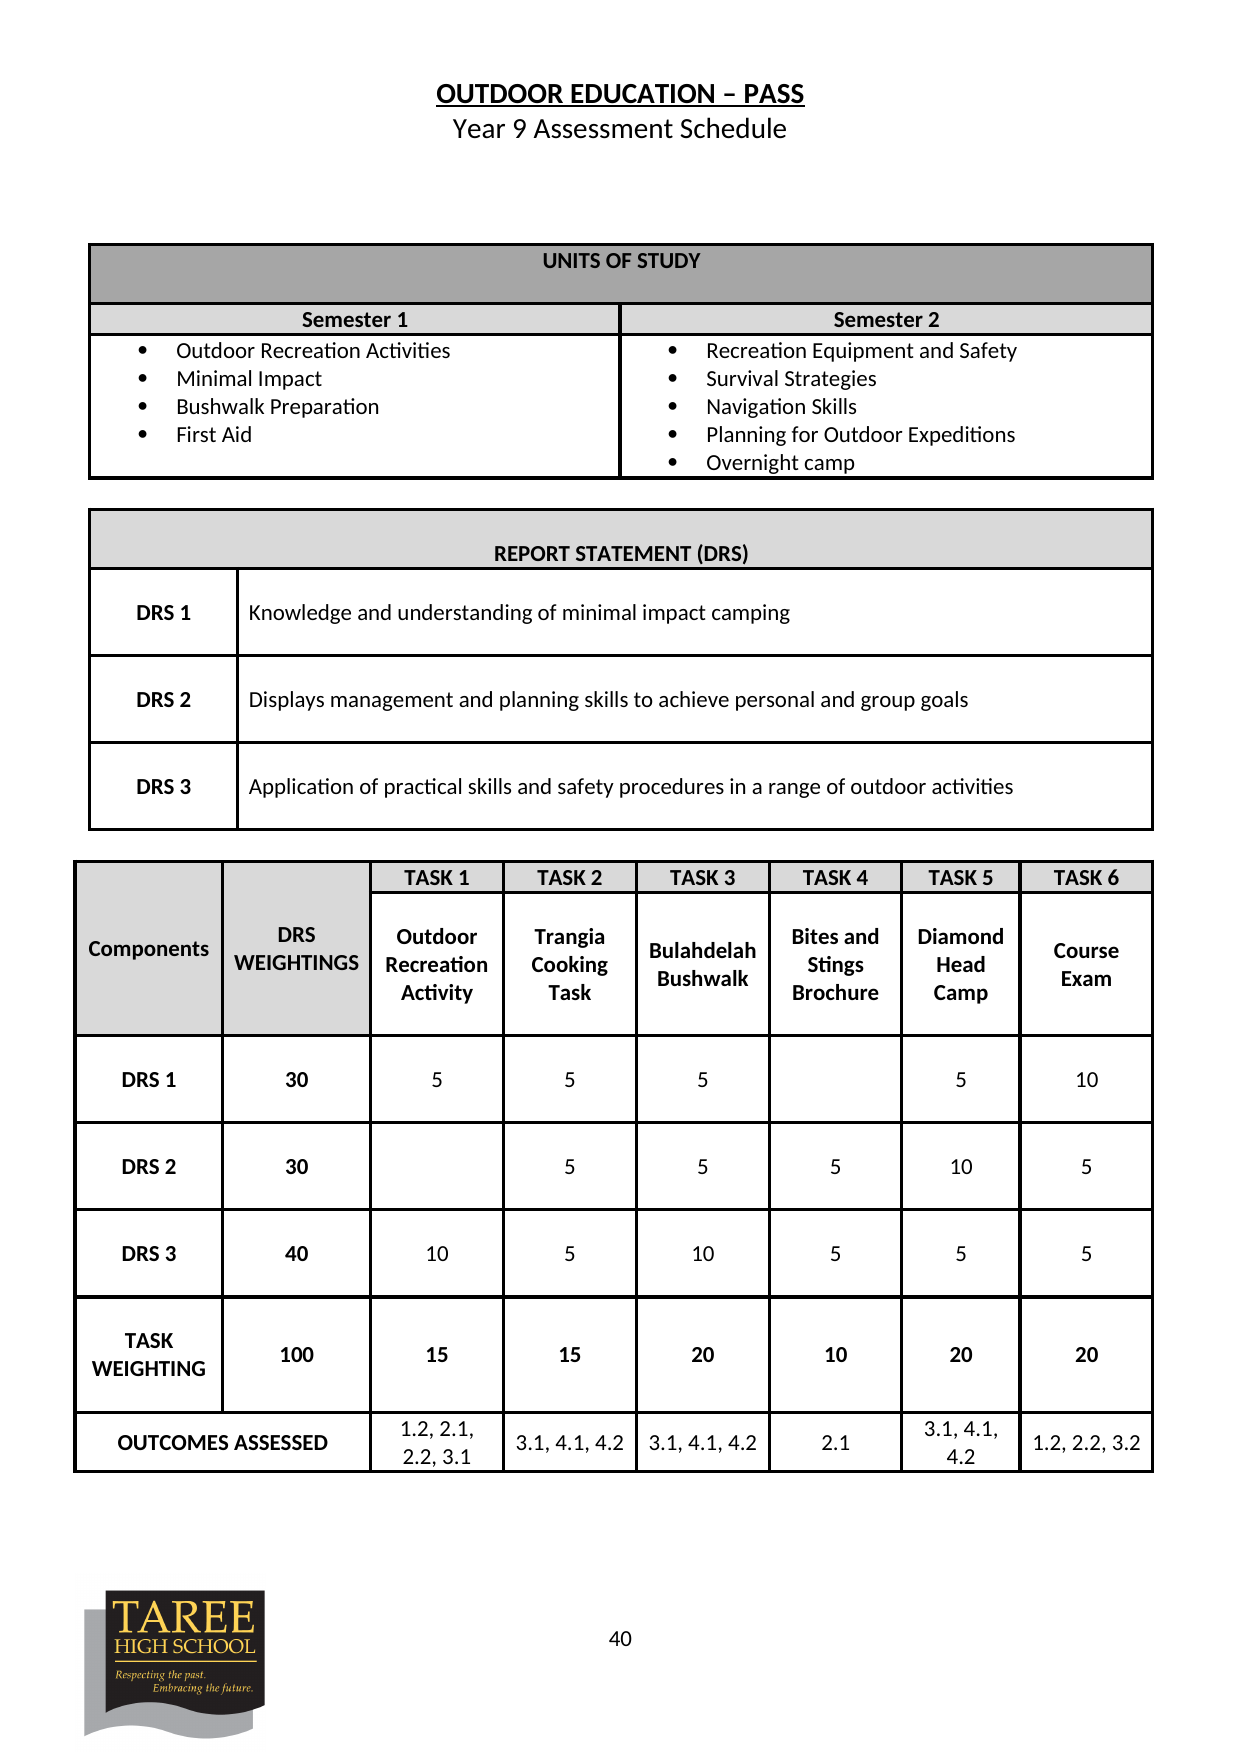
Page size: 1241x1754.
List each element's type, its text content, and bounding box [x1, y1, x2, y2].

table_cell 20 [638, 1299, 768, 1411]
table_cell DRS 2 [77, 1124, 221, 1208]
table_cell 30 [224, 1037, 369, 1121]
table_cell 15 [372, 1299, 502, 1411]
table_cell DRS 1 [77, 1037, 221, 1121]
table_header TASK 1 [372, 863, 502, 891]
table_cell 5 [638, 1037, 768, 1121]
table_cell 30 [224, 1124, 369, 1208]
table_cell 5 [1022, 1211, 1151, 1295]
table_cell TASK WEIGHTING [77, 1299, 221, 1411]
table_cell 3.1, 4.1, 4.2 [638, 1414, 768, 1470]
table_cell [372, 1124, 502, 1208]
table_cell DRS 2 [91, 657, 236, 741]
table_cell 5 [771, 1211, 900, 1295]
table_cell 10 [903, 1124, 1018, 1208]
table_cell Semester 2 [622, 305, 1151, 333]
table_header TASK 2 [505, 863, 635, 891]
table_cell 20 [903, 1299, 1018, 1411]
table_cell 2.1 [771, 1414, 900, 1470]
table_cell Application of practical skills and safety procedures in a range of outdoor activities [239, 744, 1151, 828]
table_cell 3.1, 4.1, 4.2 [903, 1414, 1018, 1470]
table_cell Bulahdelah Bushwalk [638, 894, 768, 1034]
table_cell 5 [1022, 1124, 1151, 1208]
table_cell Trangia Cooking Task [505, 894, 635, 1034]
table_cell Displays management and planning skills to achieve personal and group goals [239, 657, 1151, 741]
table_cell 5 [505, 1037, 635, 1121]
table_cell 1.2, 2.1, 2.2, 3.1 [372, 1414, 502, 1470]
table_cell Semester 1 [91, 305, 618, 333]
table_cell 10 [1022, 1037, 1151, 1121]
table_cell DRS 3 [77, 1211, 221, 1295]
table_header TASK 6 [1022, 863, 1151, 891]
table_cell 5 [372, 1037, 502, 1121]
table_header TASK 3 [638, 863, 768, 891]
table_cell 5 [771, 1124, 900, 1208]
table_cell 3.1, 4.1, 4.2 [505, 1414, 635, 1470]
table_header REPORT STATEMENT (DRS) [91, 511, 1151, 567]
table_header Components [77, 863, 221, 1034]
table_cell 5 [903, 1037, 1018, 1121]
table_cell 5 [903, 1211, 1018, 1295]
text Year 9 Assessment Schedule [75, 111, 1165, 146]
table_cell 20 [1022, 1299, 1151, 1411]
table_cell Course Exam [1022, 894, 1151, 1034]
table_cell 100 [224, 1299, 369, 1411]
table_cell 10 [638, 1211, 768, 1295]
table_cell Diamond Head Camp [903, 894, 1018, 1034]
table_header TASK 5 [903, 863, 1018, 891]
table_header UNITS OF STUDY [91, 246, 1151, 302]
text OUTDOOR EDUCATION – PASS [75, 75, 1165, 111]
table_cell DRS 3 [91, 744, 236, 828]
table_cell OUTCOMES ASSESSED [77, 1414, 369, 1470]
table_cell Bites and Stings Brochure [771, 894, 900, 1034]
table_cell Recreation Equipment and Safety Survival Strategies Navigation Skills Planning for Outdoor Expeditions Overnight camp [622, 336, 1151, 476]
table_cell Outdoor Recreation Activity [372, 894, 502, 1034]
table_header DRS WEIGHTINGS [224, 863, 369, 1034]
table_header TASK 4 [771, 863, 900, 891]
table_cell 40 [224, 1211, 369, 1295]
table_cell DRS 1 [91, 570, 236, 654]
table_cell 15 [505, 1299, 635, 1411]
table_cell 1.2, 2.2, 3.2 [1022, 1414, 1151, 1470]
table_cell [771, 1037, 900, 1121]
table_cell 5 [505, 1211, 635, 1295]
table_cell 10 [372, 1211, 502, 1295]
table_cell 5 [638, 1124, 768, 1208]
table_cell 10 [771, 1299, 900, 1411]
table_cell Outdoor Recreation Activities Minimal Impact Bushwalk Preparation First Aid [91, 336, 618, 476]
table_cell 5 [505, 1124, 635, 1208]
table_cell Knowledge and understanding of minimal impact camping [239, 570, 1151, 654]
